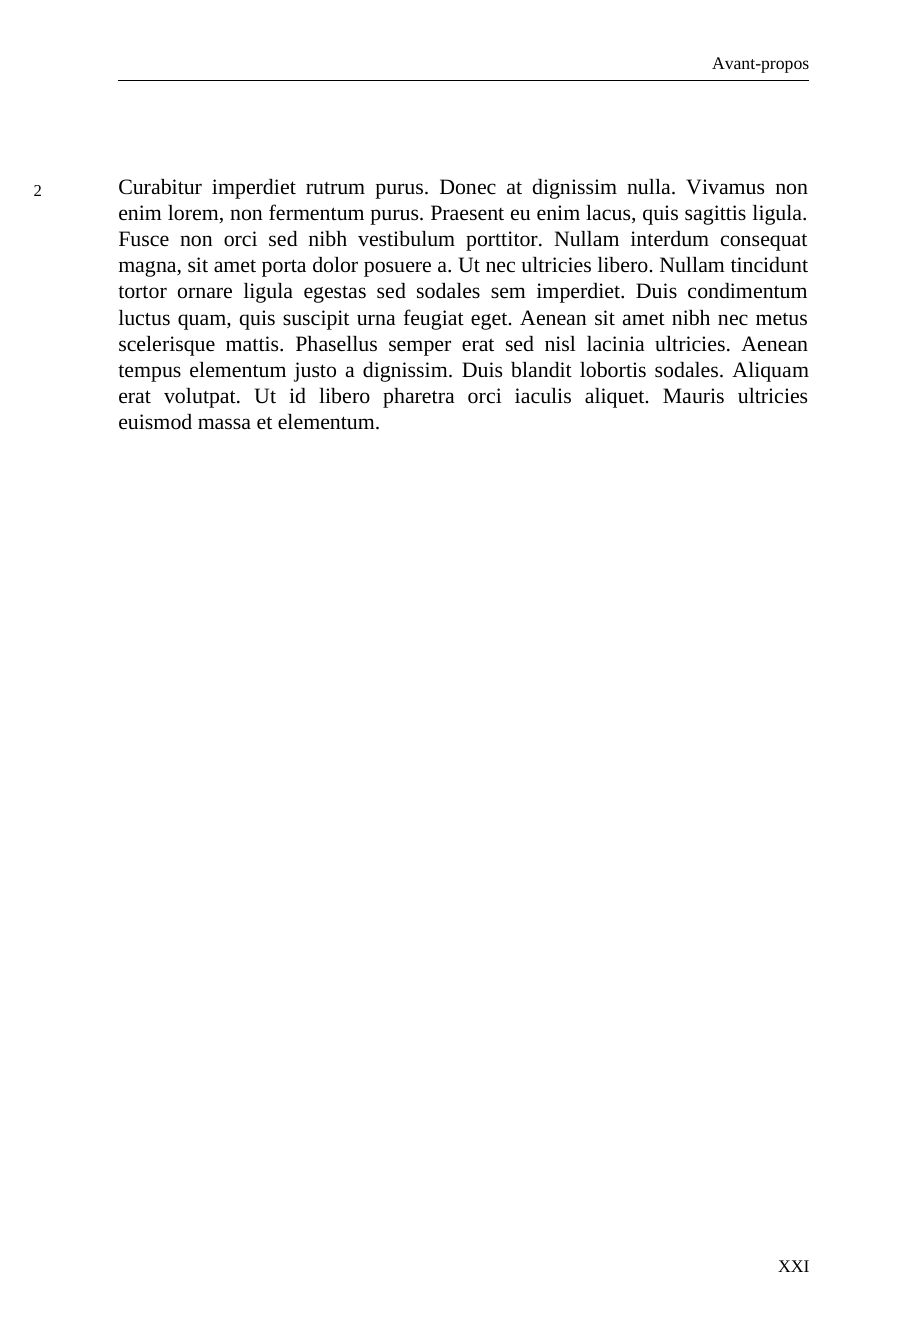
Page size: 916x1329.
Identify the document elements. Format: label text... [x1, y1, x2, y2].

text Curabitur imperdiet rutrum purus. Donec at dignissim nulla. Vivamus non enim lorem, non fermentum purus. Praesent eu enim lacus, quis sagittis ligula. Fusce non orci sed nibh vestibulum porttitor. Nullam interdum consequat magna, sit amet porta dolor posuere a. Ut nec ultricies libero. Nullam tincidunt tortor ornare ligula egestas sed sodales sem imperdiet. Duis condimentum luctus quam, quis suscipit urna feugiat eget. Aenean sit amet nibh nec metus scelerisque mattis. Phasellus semper erat sed nisl lacinia ultricies. Aenean tempus elementum justo a dignissim. Duis blandit lobortis sodales. Aliquam erat volutpat. Ut id libero pharetra orci iaculis aliquet. Mauris ultricies euismod massa et elementum. [118, 174, 809, 434]
